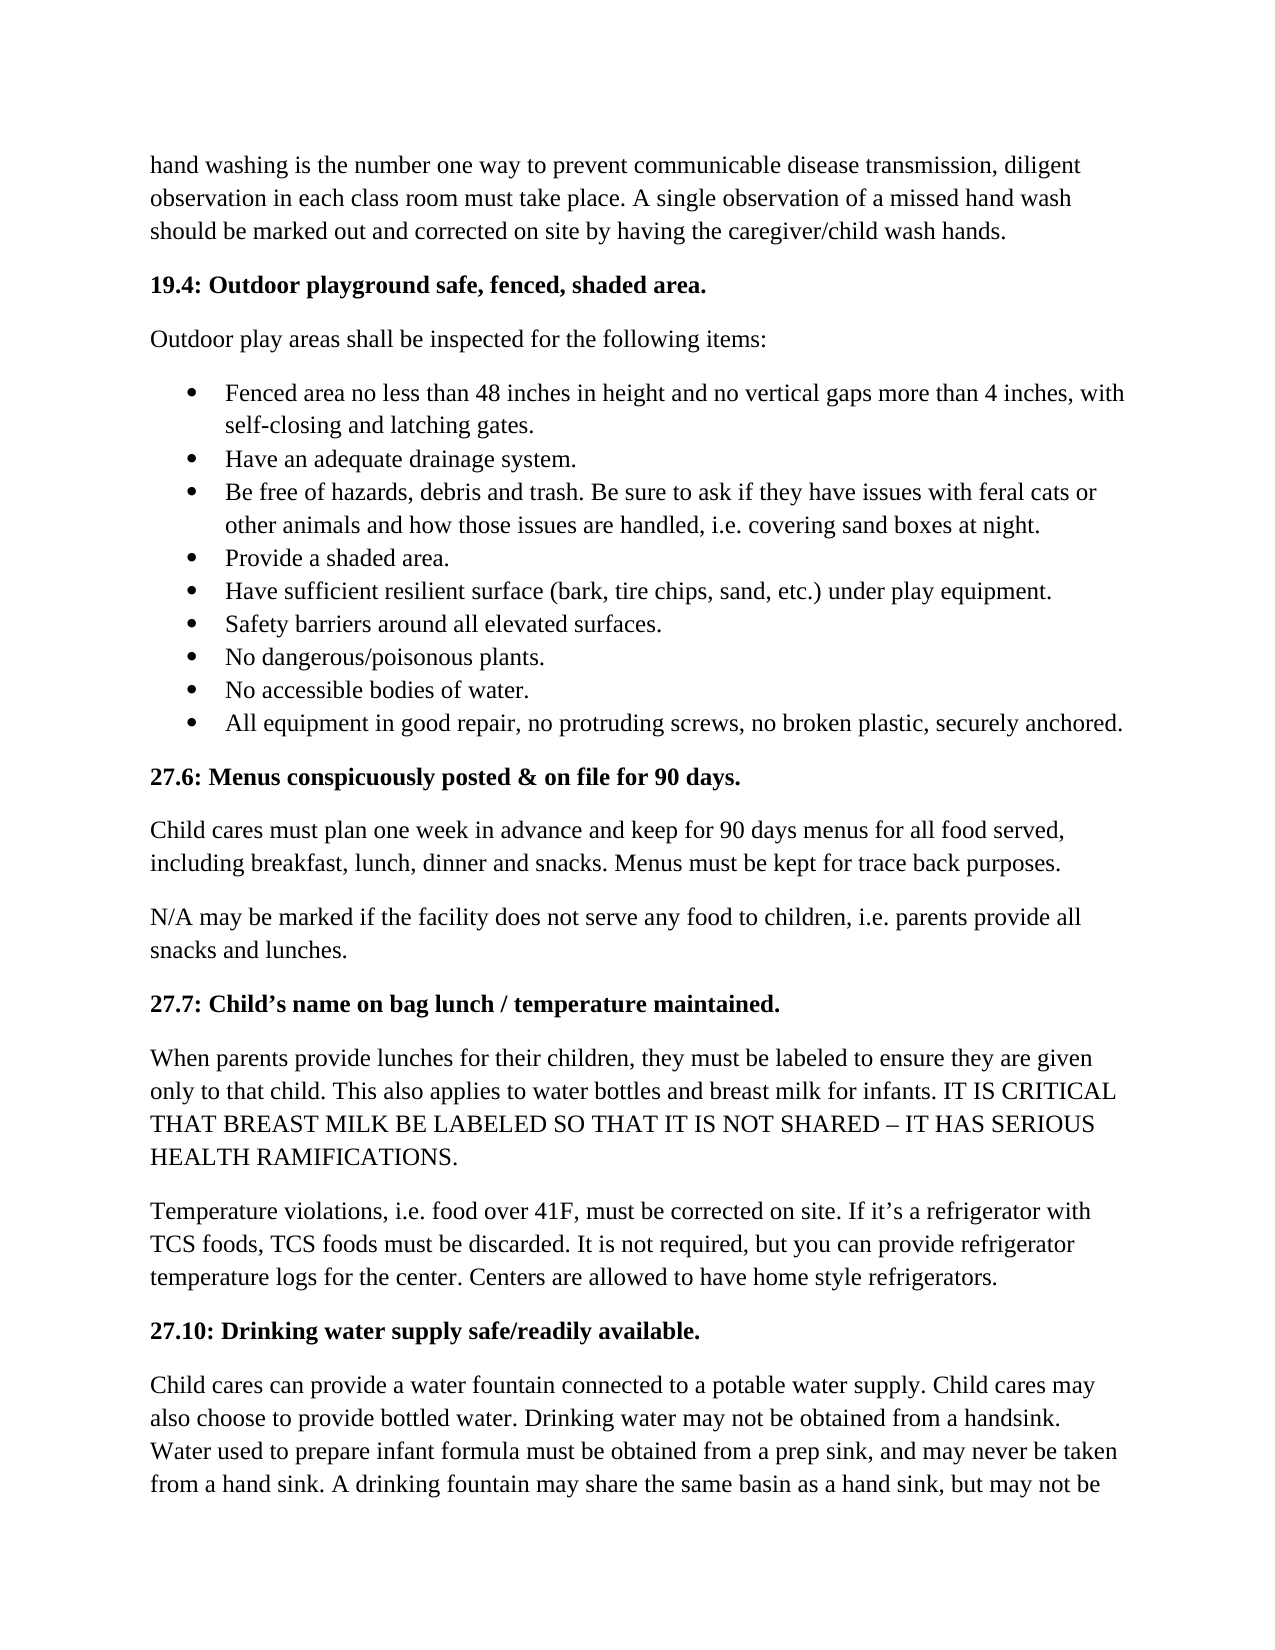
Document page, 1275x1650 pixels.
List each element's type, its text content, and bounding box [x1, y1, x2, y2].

list Provide a shaded area. [187, 543, 1125, 571]
text N/A may be marked if the facility does not serve any food to children, i.e. parents provide all snacks and lunches. [150, 902, 1125, 964]
list Safety barriers around all elevated surfaces. [187, 609, 1125, 637]
text Outdoor play areas shall be inspected for the following items: [150, 324, 1125, 352]
text 27.10: Drinking water supply safe/readily available. [150, 1316, 1125, 1345]
list All equipment in good repair, no protruding screws, no broken plastic, securely anchored. [187, 708, 1125, 737]
text Temperature violations, i.e. food over 41F, must be corrected on site. If it’s a refrigerator with TCS foods, TCS foods must be discarded. It is not required, but you can provide refrigerator temperature logs for the center. Centers are allowed to have home style refrigerators. [150, 1196, 1125, 1291]
text 27.6: Menus conspicuously posted & on file for 90 days. [150, 762, 1125, 790]
list No dangerous/poisonous plants. [187, 642, 1125, 671]
list Fenced area no less than 48 inches in height and no vertical gaps more than 4 inches, with self-closing and latching gates. [187, 378, 1125, 439]
text 27.7: Child’s name on bag lunch / temperature maintained. [150, 989, 1125, 1018]
list Have an adequate drainage system. [187, 444, 1125, 472]
text Child cares must plan one week in advance and keep for 90 days menus for all food served, including breakfast, lunch, dinner and snacks. Menus must be kept for trace back purposes. [150, 816, 1125, 877]
text 19.4: Outdoor playground safe, fenced, shaded area. [150, 270, 1125, 299]
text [150, 150, 1125, 245]
text When parents provide lunches for their children, they must be labeled to ensure they are given only to that child. This also applies to water bottles and breast milk for infants. IT IS CRITICAL THAT BREAST MILK BE LABELED SO THAT IT IS NOT SHARED – IT HAS SERIOUS HEALTH RAMIFICATIONS. [150, 1043, 1125, 1171]
list Have sufficient resilient surface (bark, tire chips, sand, etc.) under play equipment. [187, 576, 1125, 604]
list Be free of hazards, debris and trash. Be sure to ask if they have issues with feral cats or other animals and how those issues are handled, i.e. covering sand boxes at night. [187, 477, 1125, 538]
list No accessible bodies of water. [187, 675, 1125, 703]
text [150, 1370, 1125, 1498]
